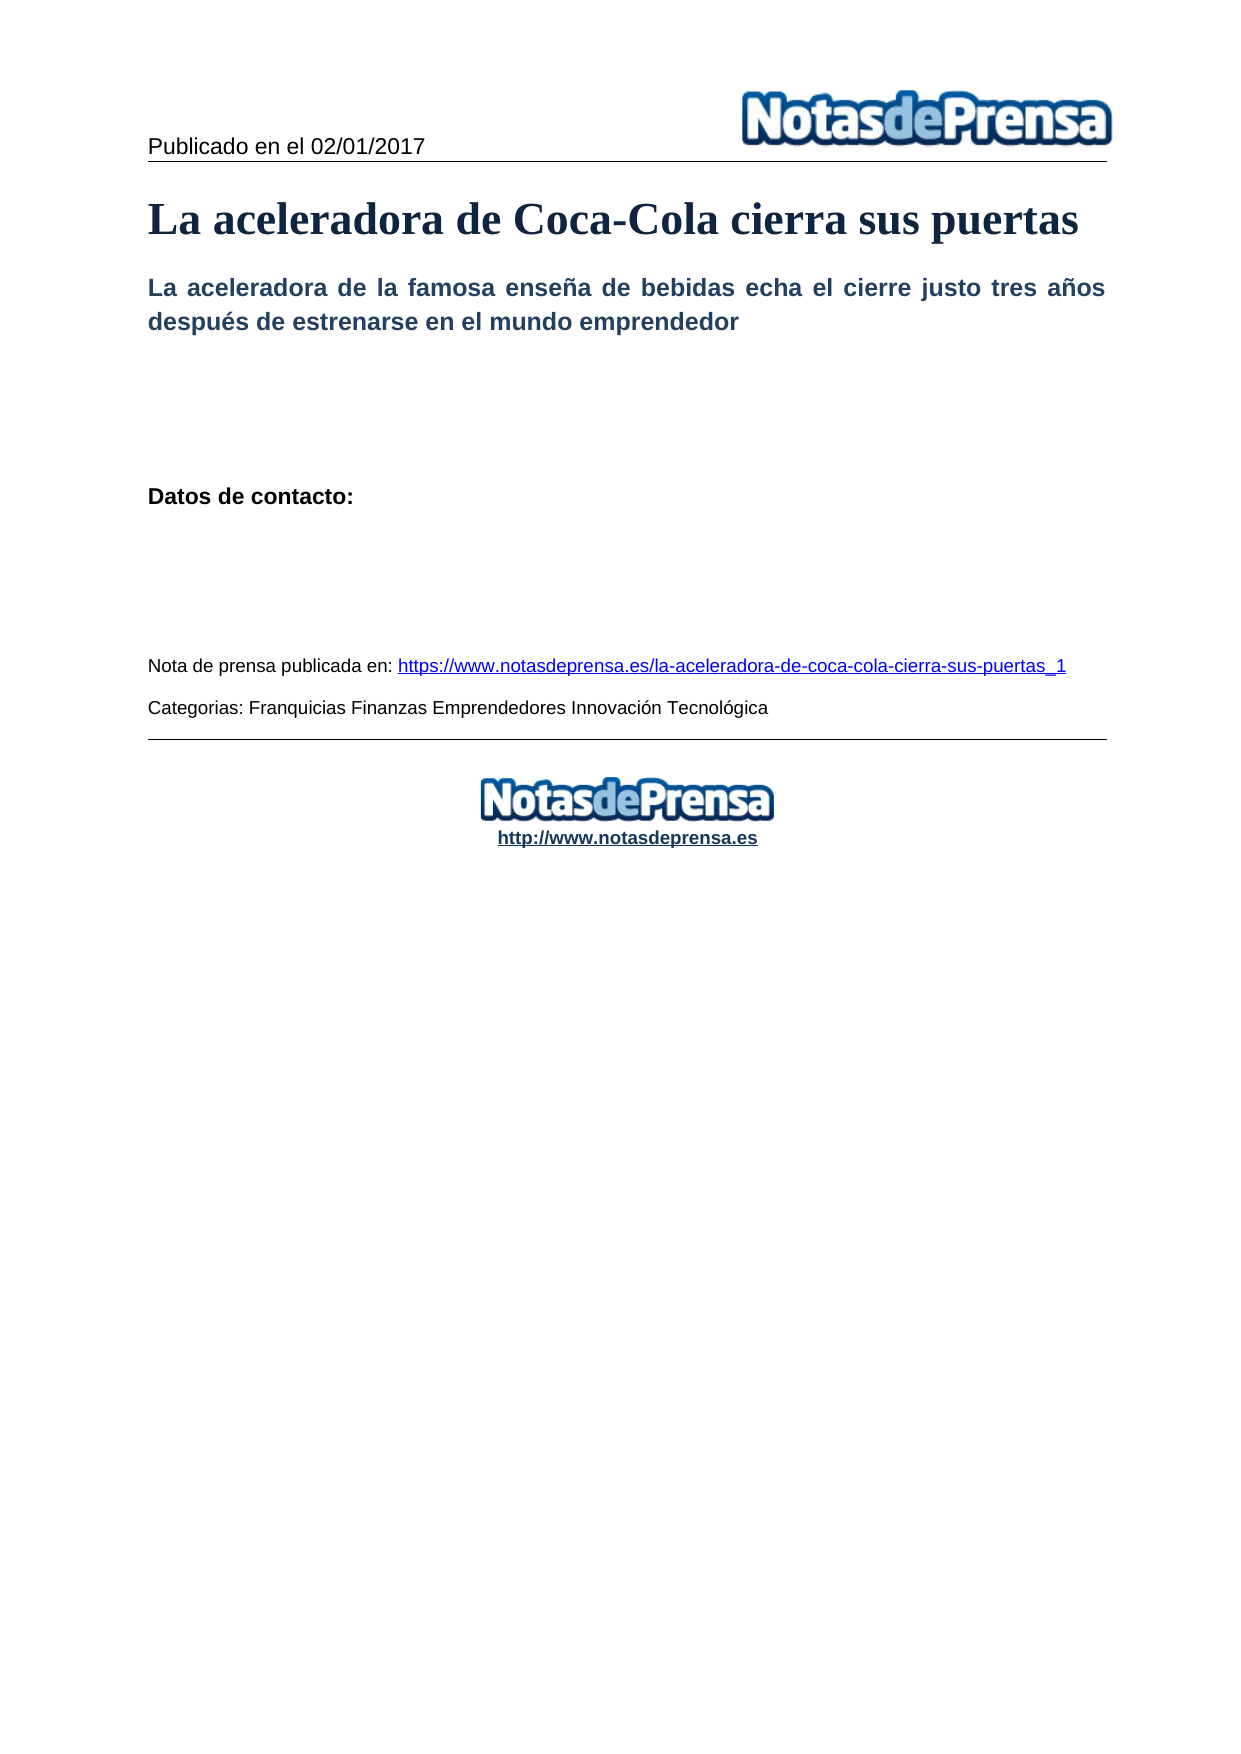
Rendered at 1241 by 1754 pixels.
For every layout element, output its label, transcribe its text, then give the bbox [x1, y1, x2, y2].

text Categorias: Franquicias Finanzas Emprendedores Innovación Tecnológica [148, 697, 1107, 718]
text Datos de contacto: [148, 483, 1107, 509]
subtitle La aceleradora de la famosa enseña de bebidas echa el cierre justo tres años después de estrenarse en el mundo emprendedor [148, 273, 1107, 335]
text http://www.notasdeprensa.es [148, 826, 1107, 848]
text Publicado en el 02/01/2017 [148, 133, 1107, 161]
subtitle La aceleradora de Coca-Cola cierra sus puertas [148, 192, 1107, 244]
picture [480, 777, 775, 823]
picture [742, 90, 1113, 148]
text Nota de prensa publicada en: https://www.notasdeprensa.es/la-aceleradora-de-coca-cola-cierra-sus-puertas_1 [148, 654, 1107, 676]
